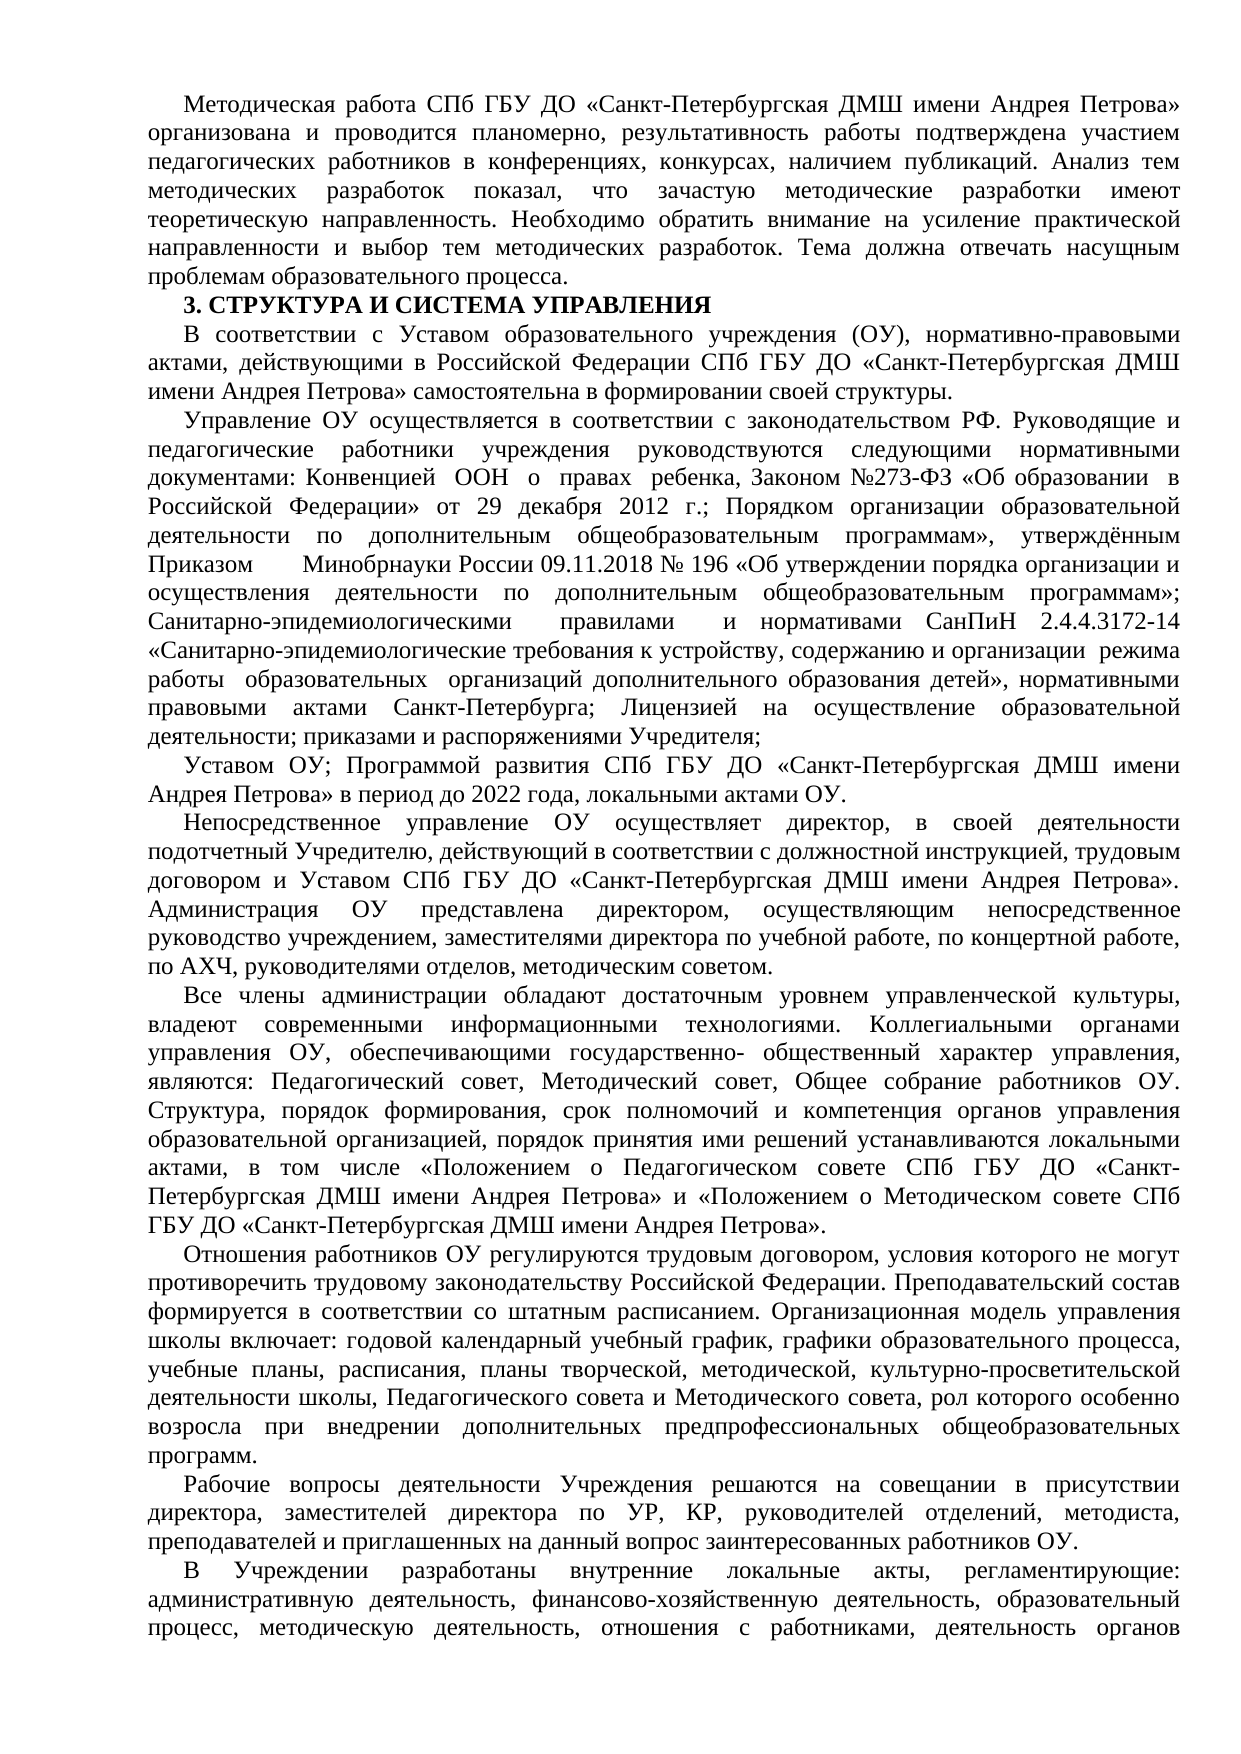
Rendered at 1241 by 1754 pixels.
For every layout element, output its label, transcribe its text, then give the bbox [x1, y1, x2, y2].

text Все члены администрации обладают достаточным уровнем управленческой культуры, владеют современными информационными технологиями. Коллегиальными органами управления ОУ, обеспечивающими государственно- общественный характер управления, являются: Педагогический совет, Методический совет, Общее собрание работников ОУ. Структура, порядок формирования, срок полномочий и компетенция органов управления образовательной организацией, порядок принятия ими решений устанавливаются локальными актами, в том числе «Положением о Педагогическом совете СПб ГБУ ДО «Санкт-Петербургская ДМШ имени Андрея Петрова» и «Положением о Методическом совете СПб ГБУ ДО «Санкт-Петербургская ДМШ имени Андрея Петрова». [148, 980, 1181, 1239]
text Уставом ОУ; Программой развития СПб ГБУ ДО «Санкт-Петербургская ДМШ имени Андрея Петрова» в период до 2022 года, локальными актами ОУ. [148, 750, 1181, 807]
text 3. СТРУКТУРА И СИСТЕМА УПРАВЛЕНИЯ [148, 290, 1181, 319]
text Управление ОУ осуществляется в соответствии с законодательством РФ. Руководящие и педагогические работники учреждения руководствуются следующими нормативными документами: Конвенцией ООН о правах ребенка, Законом №273-ФЗ «Об образовании в Российской Федерации» от 29 декабря 2012 г.; Порядком организации образовательной деятельности по дополнительным общеобразовательным программам», утверждённым Приказом Минобрнауки России 09.11.2018 № 196 «Об утверждении порядка организации и осуществления деятельности по дополнительным общеобразовательным программам»; Санитарно-эпидемиологическими правилами и нормативами СанПиН 2.4.4.3172-14 «Санитарно-эпидемиологические требования к устройству, содержанию и организации режима работы образовательных организаций дополнительного образования детей», нормативными правовыми актами Санкт-Петербурга; Лицензией на осуществление образовательной деятельности; приказами и распоряжениями Учредителя; [148, 405, 1181, 750]
text Рабочие вопросы деятельности Учреждения решаются на совещании в присутствии директора, заместителей директора по УР, КР, руководителей отделений, методиста, преподавателей и приглашенных на данный вопрос заинтересованных работников ОУ. [148, 1469, 1181, 1555]
text Отношения работников ОУ регулируются трудовым договором, условия которого не могут противоречить трудовому законодательству Российской Федерации. Преподавательский состав формируется в соответствии со штатным расписанием. Организационная модель управления школы включает: годовой календарный учебный график, графики образовательного процесса, учебные планы, расписания, планы творческой, методической, культурно-просветительской деятельности школы, Педагогического совета и Методического совета, рол которого особенно возросла при внедрении дополнительных предпрофессиональных общеобразовательных программ. [148, 1239, 1181, 1469]
text Методическая работа СПб ГБУ ДО «Санкт-Петербургская ДМШ имени Андрея Петрова» организована и проводится планомерно, результативность работы подтверждена участием педагогических работников в конференциях, конкурсах, наличием публикаций. Анализ тем методических разработок показал, что зачастую методические разработки имеют теоретическую направленность. Необходимо обратить внимание на усиление практической направленности и выбор тем методических разработок. Тема должна отвечать насущным проблемам образовательного процесса. [148, 89, 1181, 290]
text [148, 1555, 1181, 1641]
text Непосредственное управление ОУ осуществляет директор, в своей деятельности подотчетный Учредителю, действующий в соответствии с должностной инструкцией, трудовым договором и Уставом СПб ГБУ ДО «Санкт-Петербургская ДМШ имени Андрея Петрова». Администрация ОУ представлена директором, осуществляющим непосредственное руководство учреждением, заместителями директора по учебной работе, по концертной работе, по АХЧ, руководителями отделов, методическим советом. [148, 807, 1181, 980]
text В соответствии с Уставом образовательного учреждения (ОУ), нормативно-правовыми актами, действующими в Российской Федерации СПб ГБУ ДО «Санкт-Петербургская ДМШ имени Андрея Петрова» самостоятельна в формировании своей структуры. [148, 319, 1181, 405]
